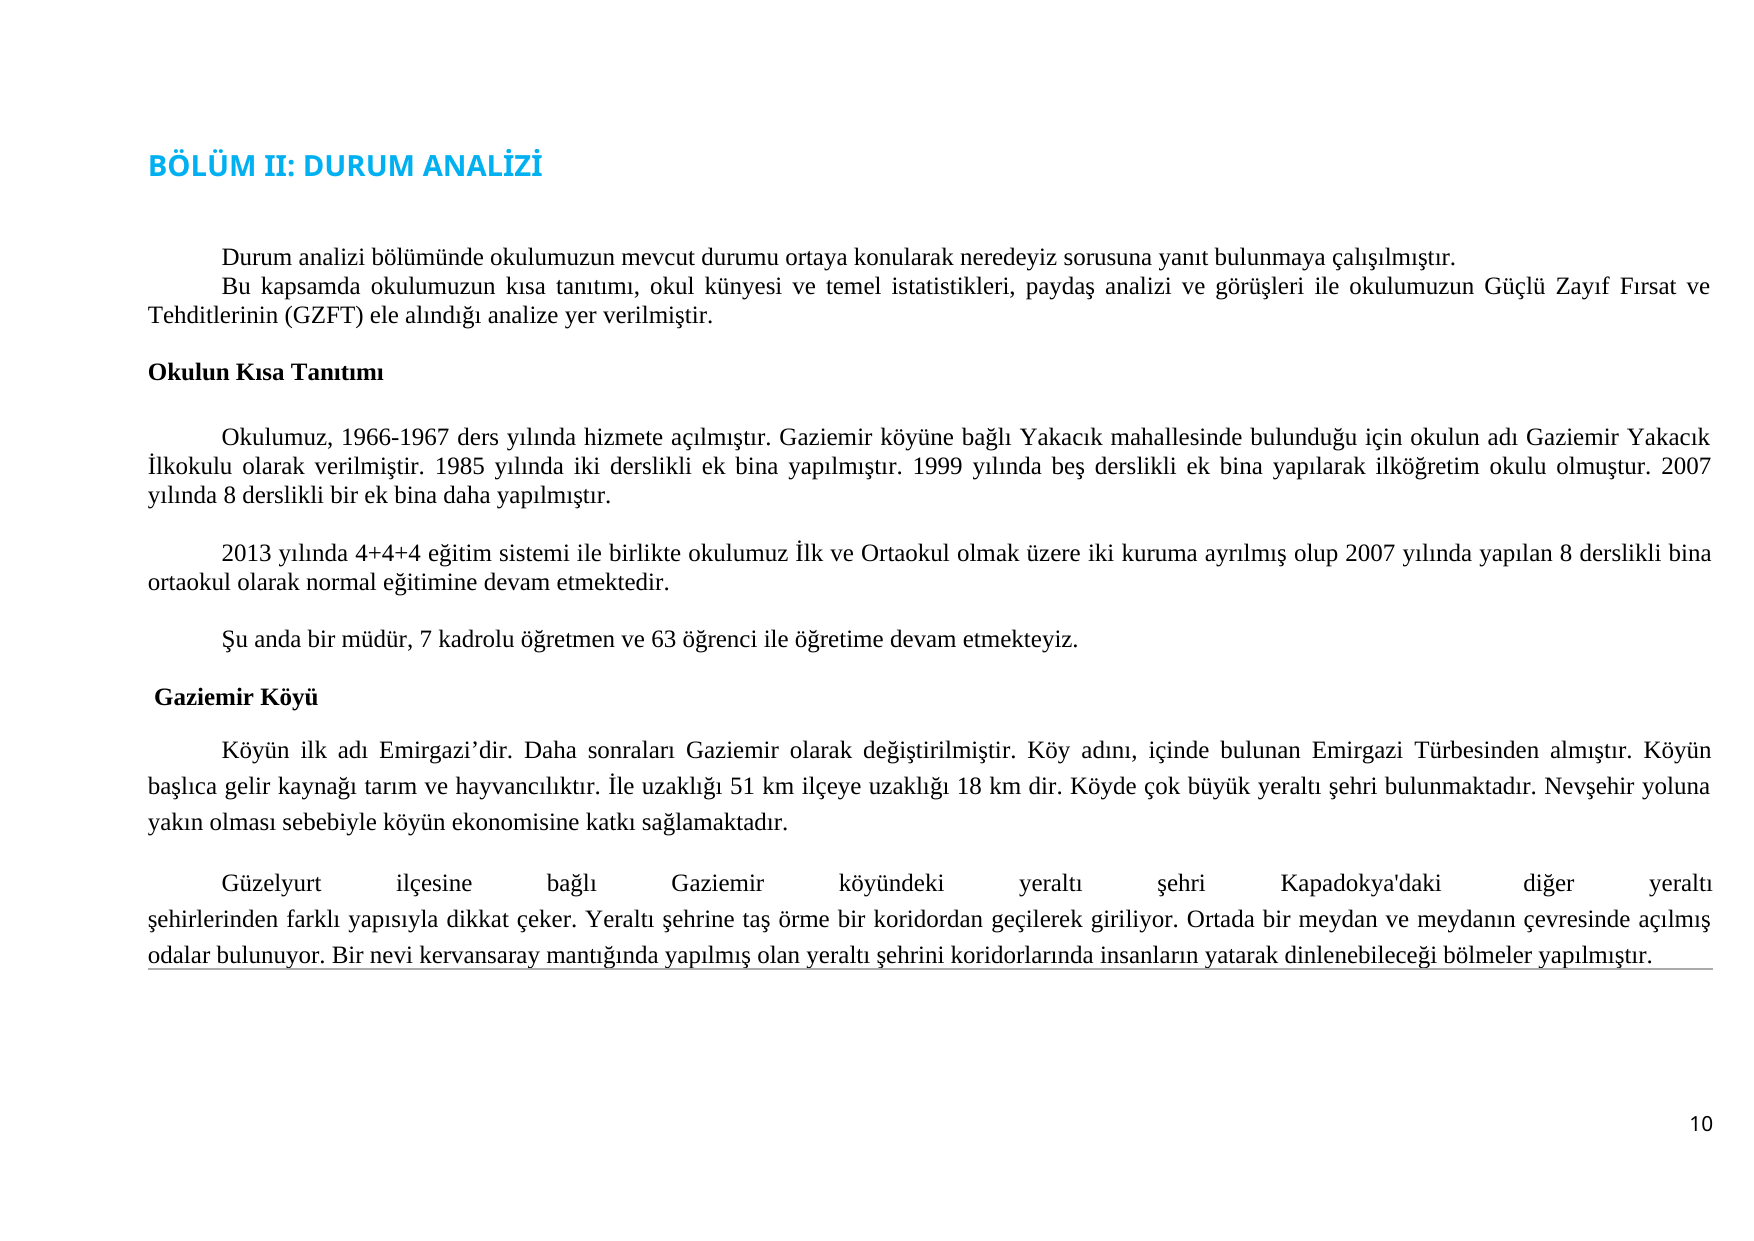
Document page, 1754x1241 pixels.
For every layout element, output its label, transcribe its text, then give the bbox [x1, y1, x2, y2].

text Okulumuz, 1966-1967 ders yılında hizmete açılmıştır. Gaziemir köyüne bağlı Yakacık mahallesinde bulunduğu için okulun adı Gaziemir Yakacık İlkokulu olarak verilmiştir. 1985 yılında iki derslikli ek bina yapılmıştır. 1999 yılında beş derslikli ek bina yapılarak ilköğretim okulu olmuştur. 2007 yılında 8 derslikli bir ek bina daha yapılmıştır. [148, 422, 1713, 509]
text Durum analizi bölümünde okulumuzun mevcut durumu ortaya konularak neredeyiz sorusuna yanıt bulunmaya çalışılmıştır. [148, 242, 1713, 271]
text Güzelyurt ilçesine bağlı Gaziemir köyündeki yeraltı şehri Kapadokya'daki diğer yeraltı şehirlerinden farklı yapısıyla dikkat çeker. Yeraltı şehrine taş örme bir koridordan geçilerek giriliyor. Ortada bir meydan ve meydanın çevresinde açılmış odalar bulunuyor. Bir nevi kervansaray mantığında yapılmış olan yeraltı şehrini koridorlarında insanların yatarak dinlenebileceği bölmeler yapılmıştır. [148, 932, 1713, 968]
text Köyün ilk adı Emirgazi’dir. Daha sonraları Gaziemir olarak değiştirilmiştir. Köy adını, içinde bulunan Emirgazi Türbesinden almıştır. Köyün başlıca gelir kaynağı tarım ve hayvancılıktır. İle uzaklığı 51 km ilçeye uzaklığı 18 km dir. Köyde çok büyük yeraltı şehri bulunmaktadır. Nevşehir yoluna yakın olması sebebiyle köyün ekonomisine katkı sağlamaktadır. [148, 735, 1713, 836]
subtitle BÖLÜM II: DURUM ANALİZİ [148, 145, 1713, 185]
text Bu kapsamda okulumuzun kısa tanıtımı, okul künyesi ve temel istatistikleri, paydaş analizi ve görüşleri ile okulumuzun Güçlü Zayıf Fırsat ve Tehditlerinin (GZFT) ele alındığı analize yer verilmiştir. [148, 271, 1713, 328]
text Güzelyurt ilçesine bağlı Gaziemir köyündeki yeraltı şehri Kapadokya'daki diğer yeraltı şehirlerinden farklı yapısıyla dikkat çeker. Yeraltı şehrine taş örme bir koridordan geçilerek giriliyor. Ortada bir meydan ve meydanın çevresinde açılmış odalar bulunuyor. Bir nevi kervansaray mantığında yapılmış olan yeraltı şehrini koridorlarında insanların yatarak dinlenebileceği bölmeler yapılmıştır. [148, 868, 1713, 904]
text Okulun Kısa Tanıtımı [148, 357, 1713, 386]
text Gaziemir Köyü [148, 682, 1713, 711]
text 2013 yılında 4+4+4 eğitim sistemi ile birlikte okulumuz İlk ve Ortaokul olmak üzere iki kuruma ayrılmış olup 2007 yılında yapılan 8 derslikli bina ortaokul olarak normal eğitimine devam etmektedir. [148, 538, 1713, 595]
text Şu anda bir müdür, 7 kadrolu öğretmen ve 63 öğrenci ile öğretime devam etmekteyiz. [148, 624, 1713, 653]
